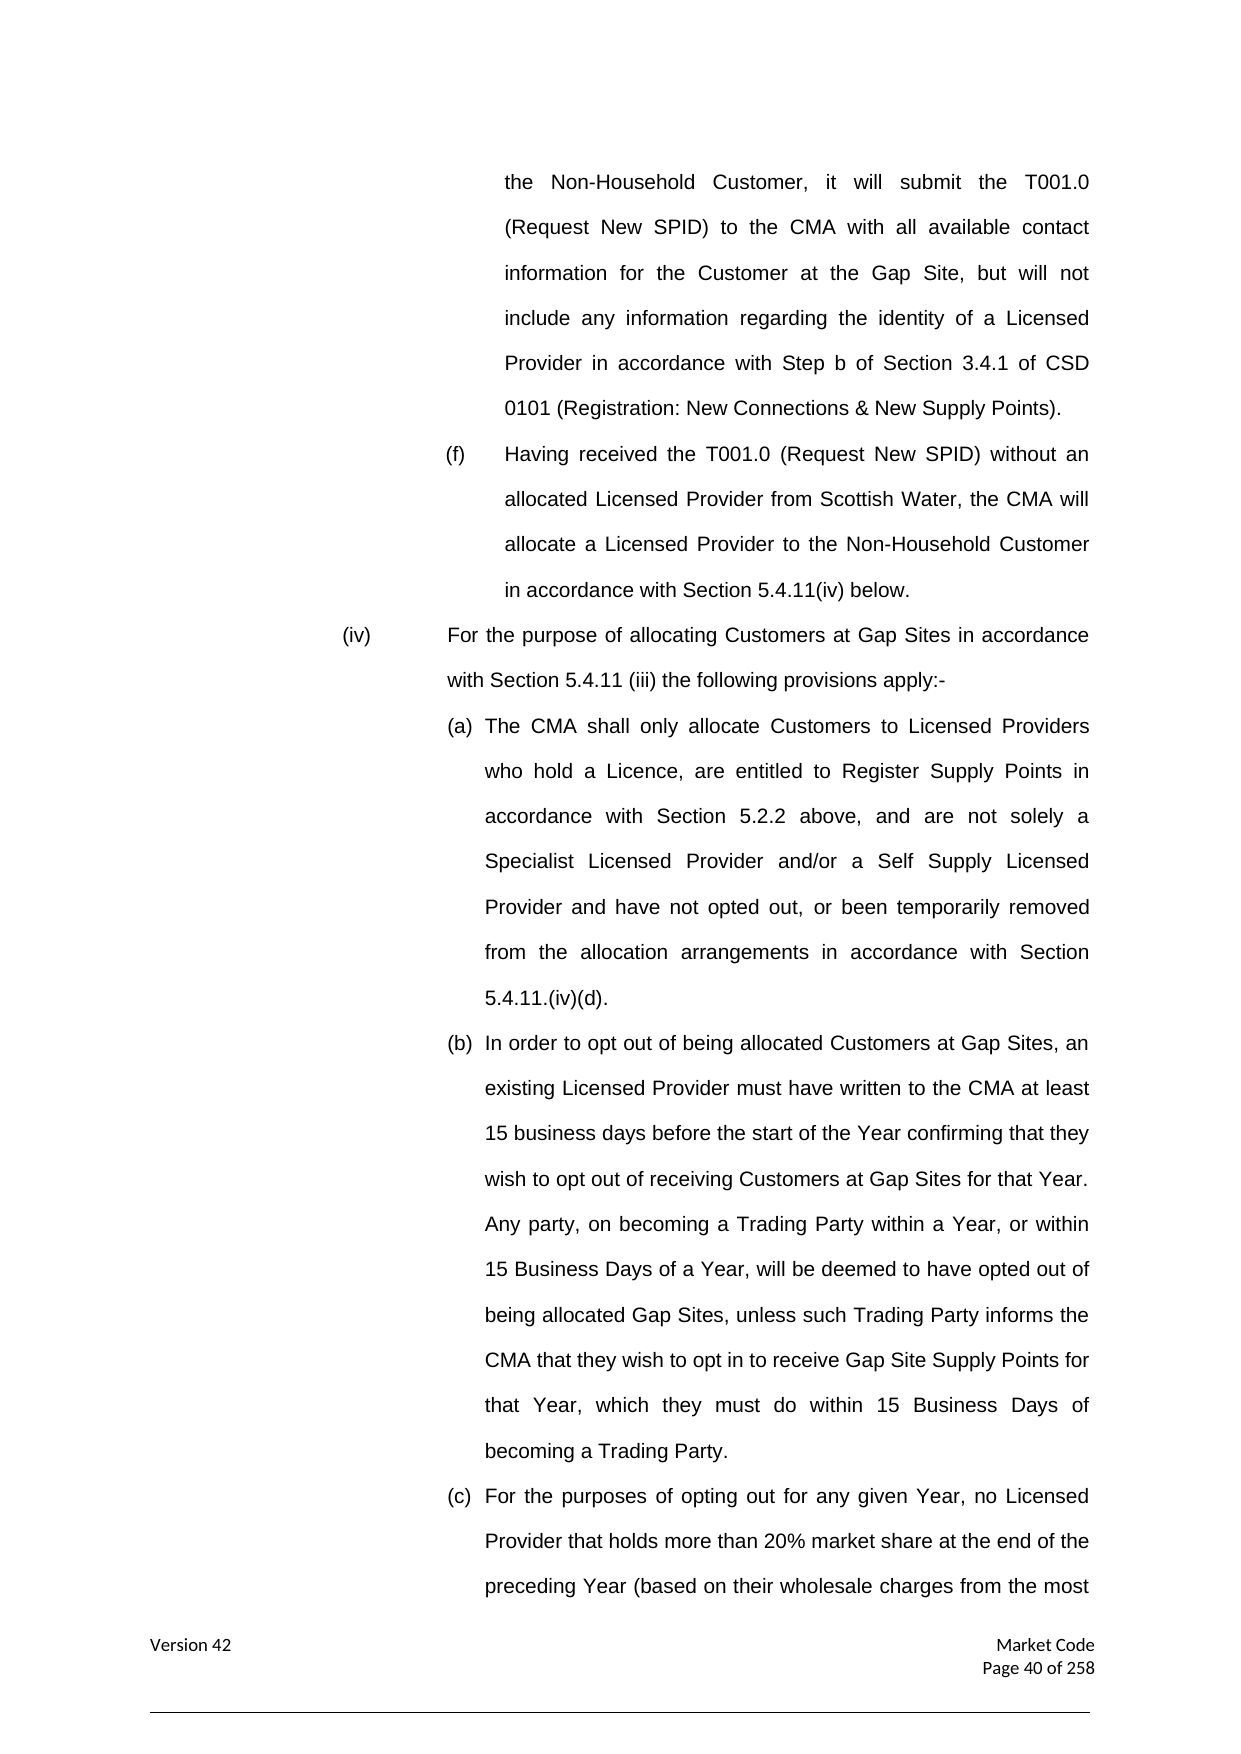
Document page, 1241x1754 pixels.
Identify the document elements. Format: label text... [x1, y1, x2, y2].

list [445, 153, 1090, 425]
list In order to opt out of being allocated Customers at Gap Sites, an existing Licensed Provider must have written to the at least 15 business days before the start of the Year confirming that they wish to opt out of receiving Customers at Gap Sites for that Year. Any party, on becoming a Trading Party within a Year, or within 15 Business Days of a Year, will be deemed to have opted out of being allocated Gap Sites, unless such Trading Party informs the CMA that they wish to opt in to receive Gap Site Supply Points for that Year, which they must do within 15 Business Days of becoming a Trading Party. [447, 1014, 1090, 1467]
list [447, 1467, 1090, 1603]
list The shall only allocate Customers to Licensed Providers who hold a Licence, are entitled to Register Supply Points in accordance with Section 5.2.2 above, and are not solely a Specialist Licensed Provider and/or a Self Supply Licensed Provider and have not opted out, or been temporarily removed from the allocation arrangements in accordance with Section 5.4.11.(iv)(d). [447, 697, 1090, 1014]
text For the purpose of allocating Customers at Gap Sites in accordance with Section 5.4.11 (iii) the following provisions apply:- [342, 606, 1090, 697]
list (f) Having received the T001.0 (Request New SPID) without an allocated Licensed Provider from Scottish Water, the will allocate a Licensed Provider to the Non-Household Customer in accordance with Section 5.4.11(iv) below. [445, 425, 1090, 606]
